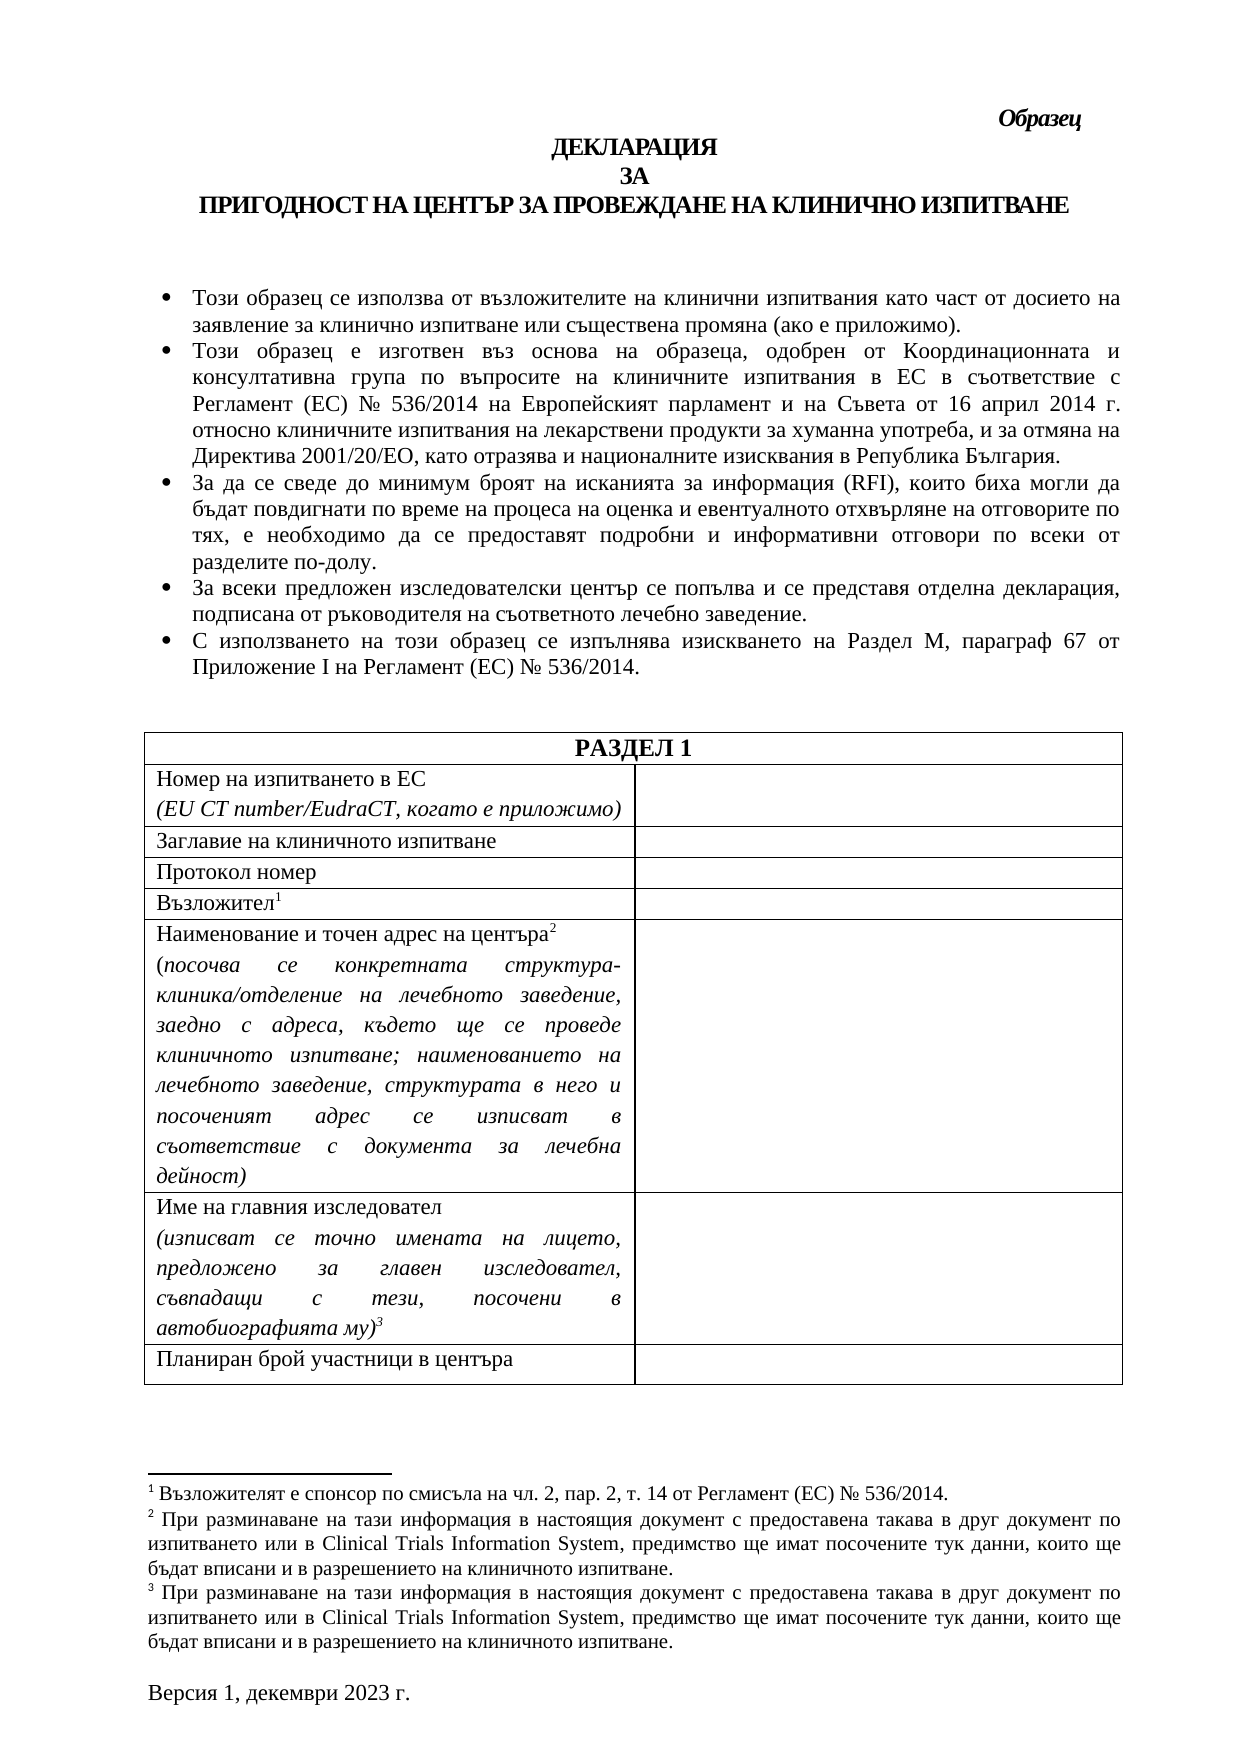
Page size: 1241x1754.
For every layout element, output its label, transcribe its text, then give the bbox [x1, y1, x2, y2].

table_cell [636, 889, 1122, 919]
list С използването на този образец се изпълнява изискването на Раздел М, параграф 67 от Приложение I на Регламент (ЕС) № 536/2014. [162, 627, 1122, 679]
list За всеки предложен изследователски център се попълва и се представя отделна декларация, подписана от ръководителя на съответното лечебно заведение. [162, 574, 1122, 627]
table_cell Заглавие на клиничното изпитване [145, 827, 634, 857]
title Образец [885, 103, 1122, 132]
list За да се сведе до минимум броят на исканията за информация (RFI), които биха могли да бъдат повдигнати по време на процеса на оценка и евентуалното отхвърляне на отговорите по тях, е необходимо да се предоставят подробни и информативни отговори по всеки от разделите по-долу. [162, 469, 1122, 574]
table_header РАЗДЕЛ 1 [145, 733, 1122, 764]
table_cell Планиран брой участници в центъра [145, 1345, 634, 1384]
table_cell Име на главния изследовател (изписват се точно имената на лицето, предложено за главен изследовател, съвпадащи с тези, посочени в автобиографията му) [145, 1193, 634, 1344]
title ПРИГОДНОСТ НА ЦЕНТЪР ЗА ПРОВЕЖДАНЕ НА КЛИНИЧНО ИЗПИТВАНЕ [148, 190, 1122, 218]
table_cell [636, 920, 1122, 1192]
list Този образец е изготвен въз основа на образеца, одобрен от Координационната и консултативна група по въпросите на клиничните изпитвания в ЕС в съответствие с Регламент (ЕС) № 536/2014 на Европейският парламент и на Съвета от 16 април 2014 г. относно клиничните изпитвания на лекарствени продукти за хуманна употреба, и за отмяна на Директива 2001/20/ЕО, като отразява и националните изисквания в Република България. [162, 337, 1122, 469]
table_cell [636, 858, 1122, 888]
title ДЕКЛАРАЦИЯ [148, 132, 1122, 161]
table_cell [636, 1345, 1122, 1384]
table_cell [636, 1193, 1122, 1344]
table_cell [636, 827, 1122, 857]
table_cell Номер на изпитването в ЕС (EU CT number/EudraCT, когато е приложимо) [145, 765, 634, 826]
table_cell Протокол номер [145, 858, 634, 888]
table_cell Наименование и точен адрес на центъра (посочва се конкретната структура-клиника/отделение на лечебното заведение, заедно с адреса, където ще се проведе клиничното изпитване; наименованието на лечебното заведение, структурата в него и посоченият адрес се изписват в съответствие с документа за лечебна дейност) [145, 920, 634, 1192]
title ЗА [148, 161, 1122, 190]
table_cell Възложител [145, 889, 634, 919]
table_cell [636, 765, 1122, 826]
list Този образец се използва от възложителите на клинични изпитвания като част от досието на заявление за клинично изпитване или съществена промяна (ако е приложимо). [162, 284, 1122, 337]
